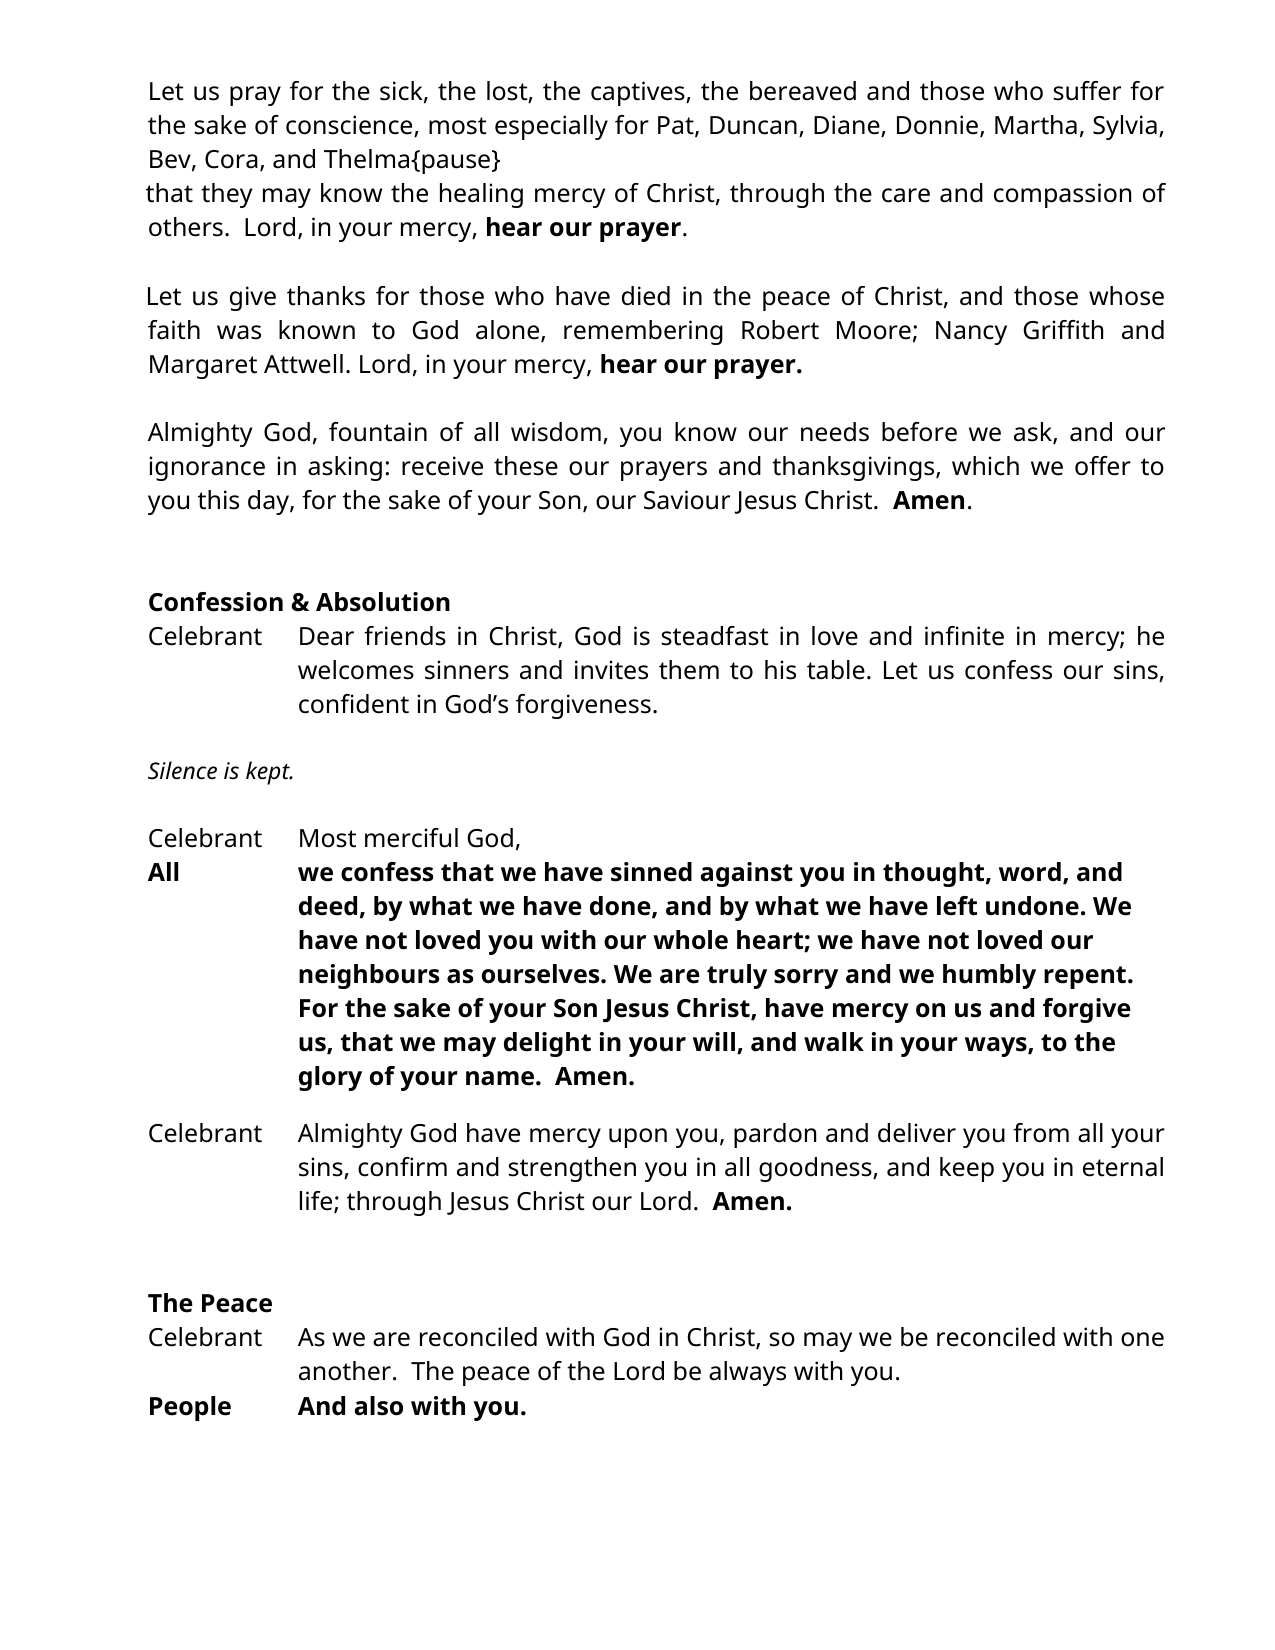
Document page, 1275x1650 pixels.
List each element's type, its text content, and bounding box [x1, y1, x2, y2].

text People And also with you. [148, 1388, 1167, 1422]
text Silence is kept. [148, 755, 1167, 786]
text The Peace [148, 1286, 1167, 1320]
text Celebrant As we are reconciled with God in Christ, so may we be reconciled with one another. The peace of the Lord be always with you. [148, 1320, 1167, 1388]
text that they may know the healing mercy of Christ, through the care and compassion of others. Lord, in your mercy, hear our prayer. [145, 176, 1167, 244]
text Confession & Absolution [148, 585, 1167, 619]
text Almighty God, fountain of all wisdom, you know our needs before we ask, and our ignorance in asking: receive these our prayers and thanksgivings, which we offer to you this day, for the sake of your Son, our Saviour Jesus Christ. Amen. [145, 414, 1167, 517]
text All we confess that we have sinned against you in thought, word, and deed, by what we have done, and by what we have left undone. We have not loved you with our whole heart; we have not loved our neighbours as ourselves. We are truly sorry and we humbly repent. For the sake of your Son Jesus Christ, have mercy on us and forgive us, that we may delight in your will, and walk in your ways, to the glory of your name. Amen. [148, 854, 1167, 1093]
text Let us pray for the sick, the lost, the captives, the bereaved and those who suffer for the sake of conscience, most especially for Pat, Duncan, Diane, Donnie, Martha, Sylvia, Bev, Cora, and Thelma{pause} [145, 74, 1167, 176]
text Celebrant Most merciful God, [148, 820, 1167, 854]
text Celebrant Dear friends in Christ, God is steadfast in love and infinite in mercy; he welcomes sinners and invites them to his table. Let us confess our sins, confident in God’s forgiveness. [148, 619, 1167, 721]
text Celebrant Almighty God have mercy upon you, pardon and deliver you from all your sins, confirm and strengthen you in all goodness, and keep you in eternal life; through Jesus Christ our Lord. Amen. [148, 1116, 1167, 1218]
text Let us give thanks for those who have died in the peace of Christ, and those whose faith was known to God alone, remembering Robert Moore; Nancy Griffith and Margaret Attwell. Lord, in your mercy, hear our prayer. [145, 278, 1167, 380]
